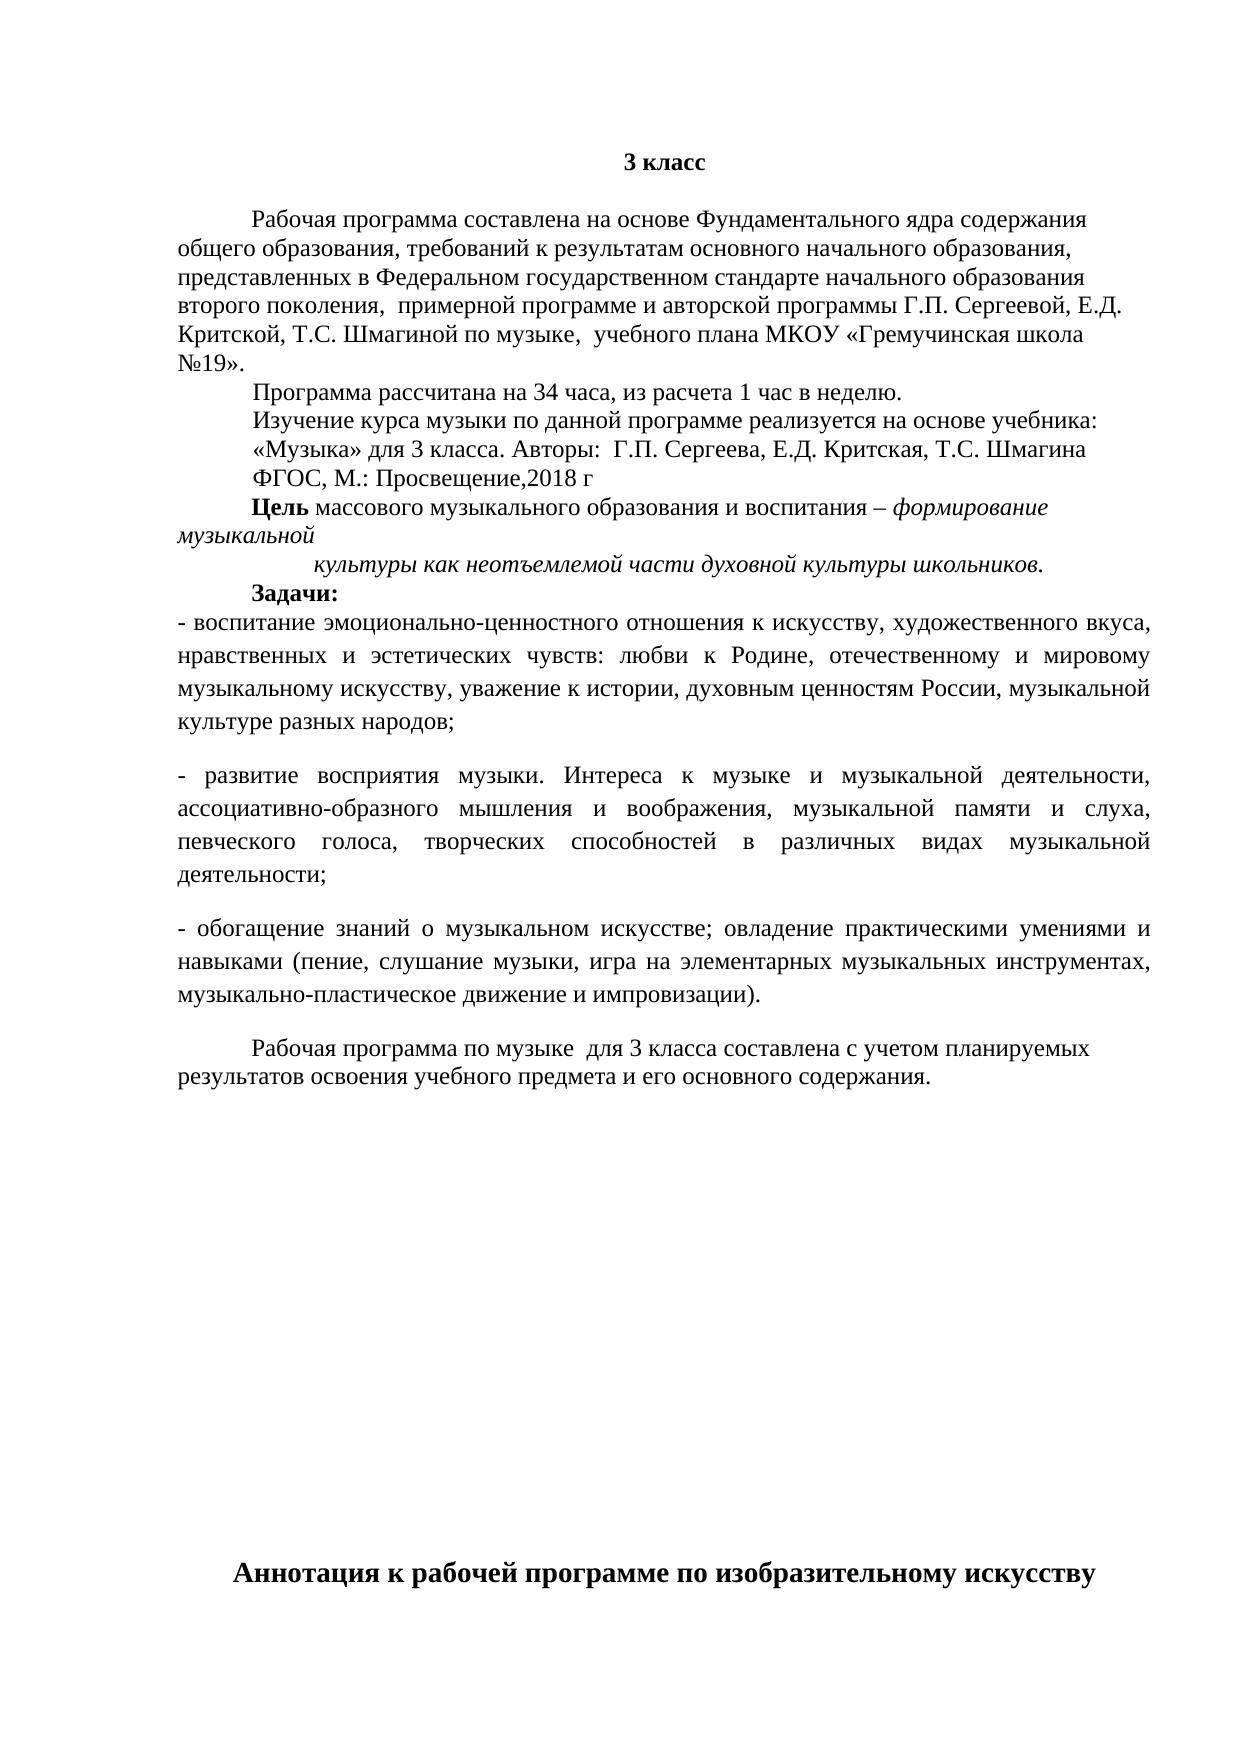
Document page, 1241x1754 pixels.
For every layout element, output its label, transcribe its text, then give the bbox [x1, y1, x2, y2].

text - воспитание эмоционально-ценностного отношения к искусству, художественного вкуса, нравственных и эстетических чувств: любви к Родине, отечественному и мировому музыкальному искусству, уважение к истории, духовным ценностям России, музыкальной культуре разных народов; [177, 607, 1152, 735]
text Задачи: [177, 578, 1152, 607]
text 3 класс [177, 147, 1152, 176]
text Рабочая программа по музыке для 3 класса составлена с учетом планируемых результатов освоения учебного предмета и его основного содержания. [177, 1033, 1152, 1090]
text Изучение курса музыки по данной программе реализуется на основе учебника: «Музыка» для 3 класса. Авторы: Г.П. Сергеева, Е.Д. Критская, Т.С. Шмагина ФГОС, М.: Просвещение,2018 г [252, 406, 1152, 492]
text - развитие восприятия музыки. Интереса к музыке и музыкальной деятельности, ассоциативно-образного мышления и воображения, музыкальной памяти и слуха, певческого голоса, творческих способностей в различных видах музыкальной деятельности; [177, 760, 1152, 888]
text Рабочая программа составлена на основе Фундаментального ядра содержания общего образования, требований к результатам основного начального образования, представленных в Федеральном государственном стандарте начального образования второго поколения, примерной программе и авторской программы Г.П. Сергеевой, Е.Д. Критской, Т.С. Шмагиной по музыке, учебного плана МКОУ «Гремучинская школа №19». [177, 204, 1152, 377]
text Аннотация к рабочей программе по изобразительному искусству [177, 1555, 1152, 1588]
text Цель массового музыкального образования и воспитания – формирование музыкальной [177, 492, 1152, 549]
text культуры как неотъемлемой части духовной культуры школьников. [177, 549, 1152, 578]
text - обогащение знаний о музыкальном искусстве; овладение практическими умениями и навыками (пение, слушание музыки, игра на элементарных музыкальных инструментах, музыкально-пластическое движение и импровизации). [177, 913, 1152, 1007]
text Программа рассчитана на 34 часа, из расчета 1 час в неделю. [177, 377, 1152, 406]
